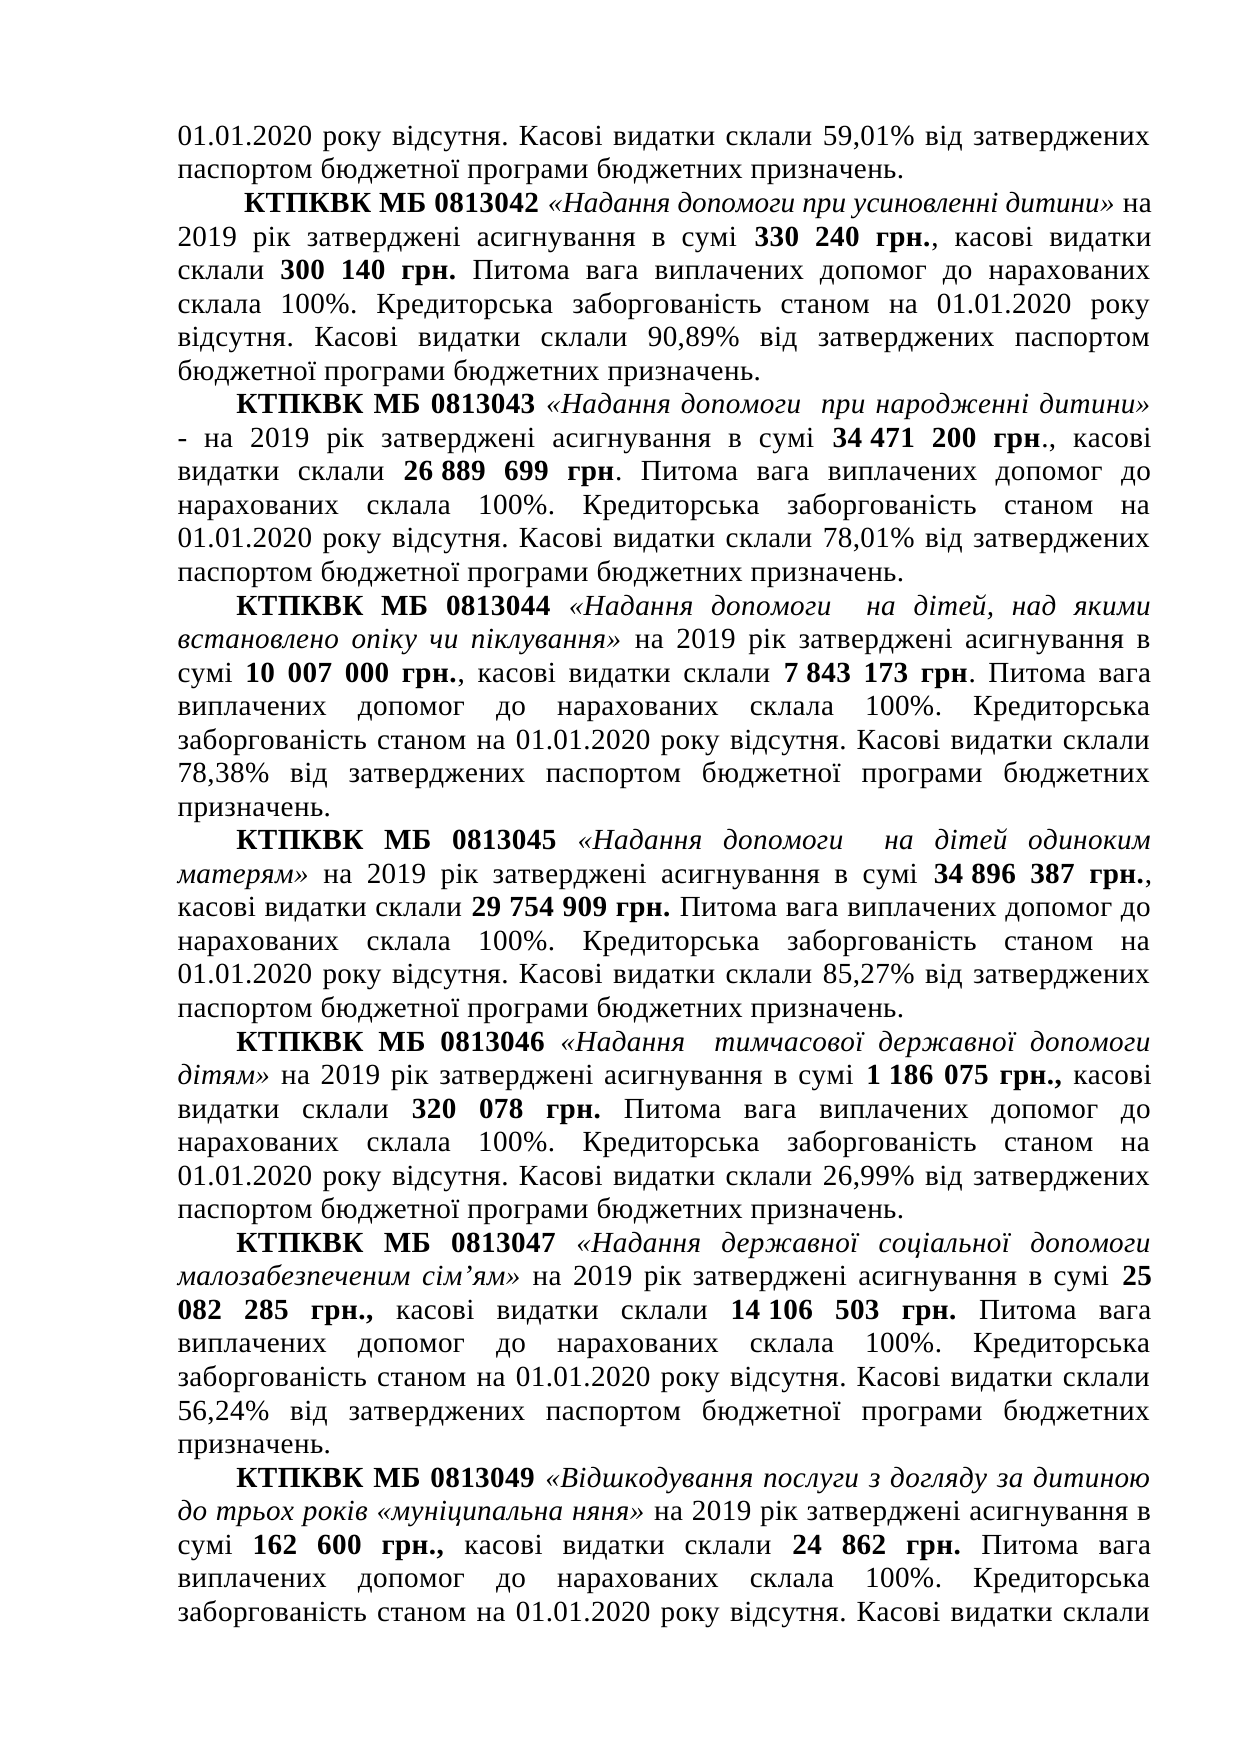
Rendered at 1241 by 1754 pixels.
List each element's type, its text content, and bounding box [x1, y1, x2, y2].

text КТПКВК МБ 0813042 «Надання допомоги при усиновленні дитини» на 2019 рік затверджені асигнування в сумі 330 240 грн., касові видатки склали 300 140 грн. Питома вага виплачених допомог до нарахованих склала 100%. Кредиторська заборгованість станом на 01.01.2020 року відсутня. Касові видатки склали 90,89% від затверджених паспортом бюджетної програми бюджетних призначень. [177, 185, 1152, 386]
text КТПКВК МБ 0813046 «Надання тимчасової державної допомоги дітям» на 2019 рік затверджені асигнування в сумі 1 186 075 грн., касові видатки склали 320 078 грн. Питома вага виплачених допомог до нарахованих склала 100%. Кредиторська заборгованість станом на 01.01.2020 року відсутня. Касові видатки склали 26,99% від затверджених паспортом бюджетної програми бюджетних призначень. [177, 1024, 1152, 1225]
text КТПКВК МБ 0813043 «Надання допомоги при народженні дитини» - на 2019 рік затверджені асигнування в сумі 34 471 200 грн., касові видатки склали 26 889 699 грн. Питома вага виплачених допомог до нарахованих склала 100%. Кредиторська заборгованість станом на 01.01.2020 року відсутня. Касові видатки склали 78,01% від затверджених паспортом бюджетної програми бюджетних призначень. [177, 386, 1152, 588]
text КТПКВК МБ 0813045 «Надання допомоги на дітей одиноким матерям» на 2019 рік затверджені асигнування в сумі 34 896 387 грн., касові видатки склали 29 754 909 грн. Питома вага виплачених допомог до нарахованих склала 100%. Кредиторська заборгованість станом на 01.01.2020 року відсутня. Касові видатки склали 85,27% від затверджених паспортом бюджетної програми бюджетних призначень. [177, 822, 1152, 1024]
text КТПКВК МБ 0813044 «Надання допомоги на дітей, над якими встановлено опіку чи піклування» на 2019 рік затверджені асигнування в сумі 10 007 000 грн., касові видатки склали 7 843 173 грн. Питома вага виплачених допомог до нарахованих склала 100%. Кредиторська заборгованість станом на 01.01.2020 року відсутня. Касові видатки склали 78,38% від затверджених паспортом бюджетної програми бюджетних призначень. [177, 588, 1152, 822]
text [177, 118, 1152, 185]
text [177, 1460, 1152, 1627]
text КТПКВК МБ 0813047 «Надання державної соціальної допомоги малозабезпеченим сім’ям» на 2019 рік затверджені асигнування в сумі 25 082 285 грн., касові видатки склали 14 106 503 грн. Питома вага виплачених допомог до нарахованих склала 100%. Кредиторська заборгованість станом на 01.01.2020 року відсутня. Касові видатки склали 56,24% від затверджених паспортом бюджетної програми бюджетних призначень. [177, 1225, 1152, 1460]
